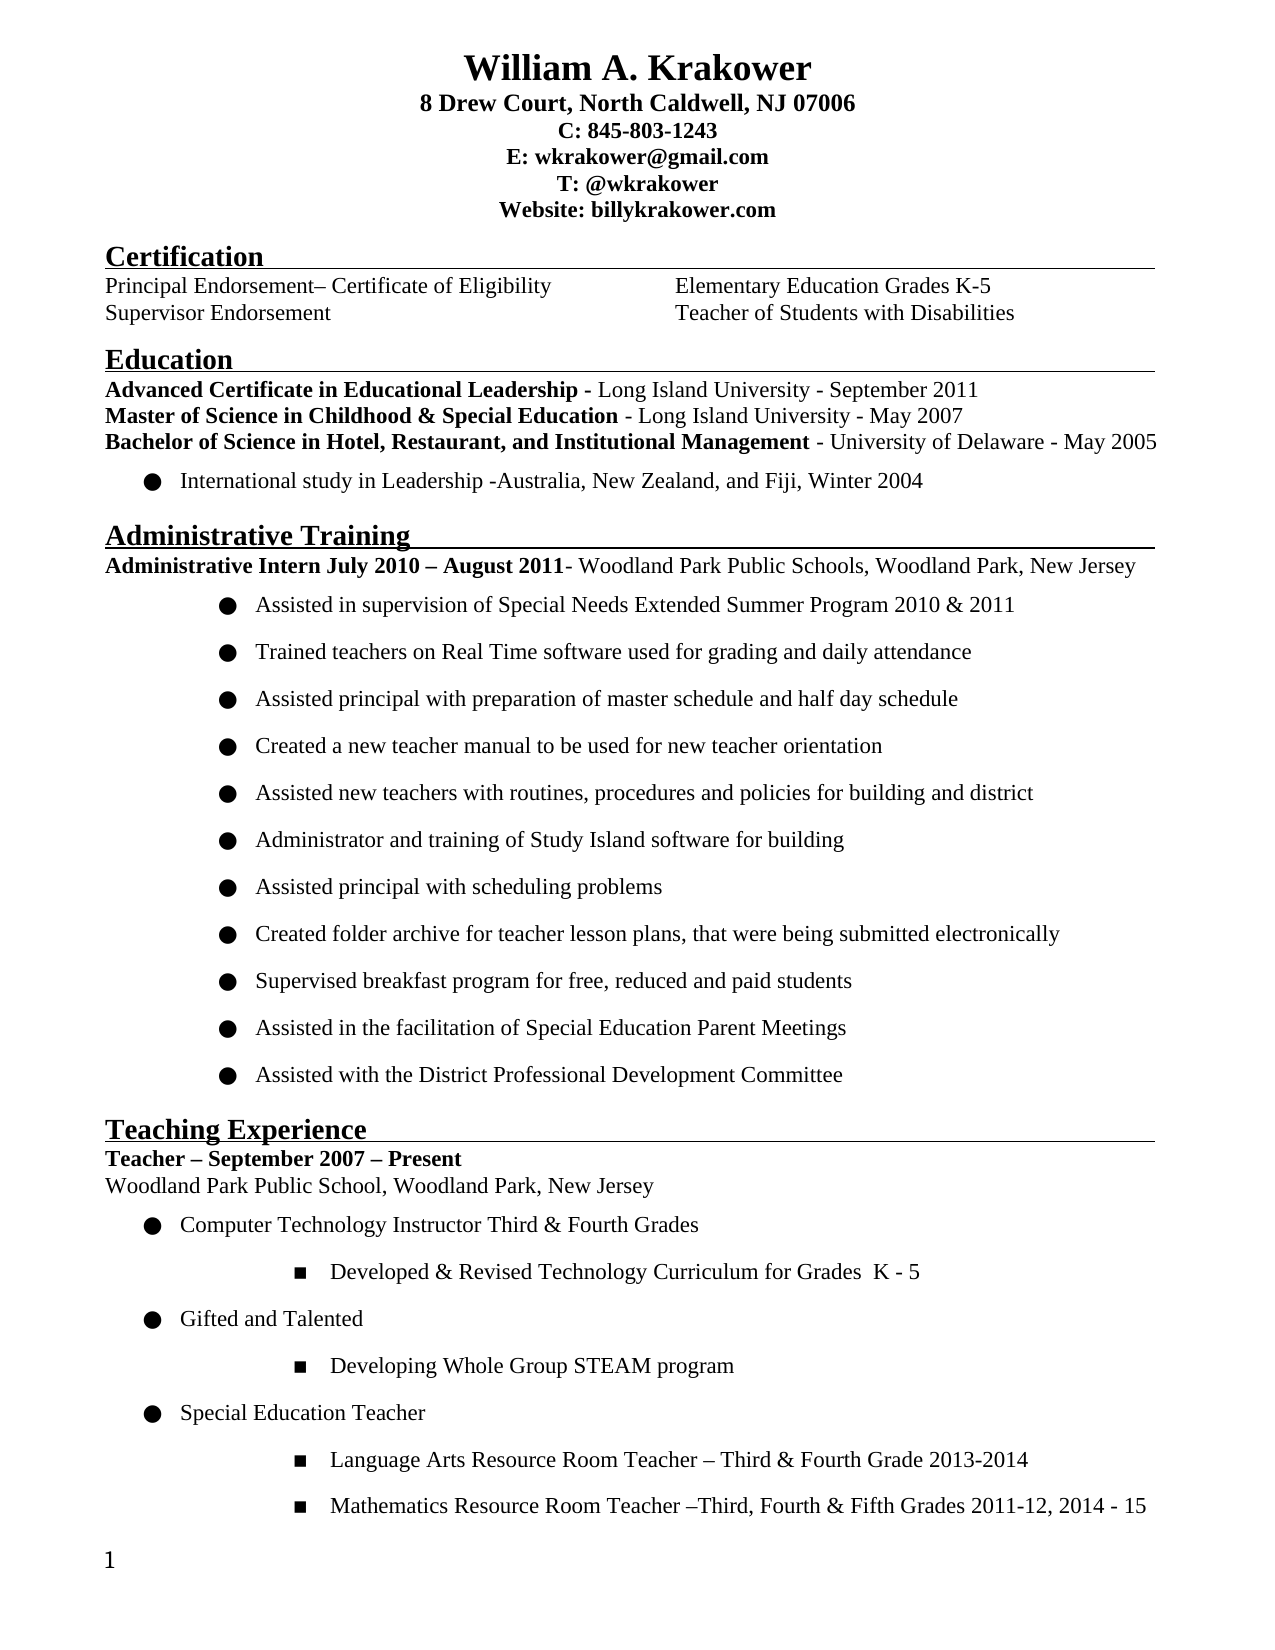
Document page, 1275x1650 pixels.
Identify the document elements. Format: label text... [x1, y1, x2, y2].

text Website: billykrakower.com [105, 196, 1170, 222]
list Created a new teacher manual to be used for new teacher orientation [218, 719, 1170, 766]
text Master of Science in Childhood & Special Education - Long Island University - May 2007 [105, 402, 1170, 428]
list Assisted principal with preparation of master schedule and half day schedule [218, 672, 1170, 719]
text Advanced Certificate in Educational Leadership - Long Island University - September 2011 [105, 376, 1170, 402]
list Created folder archive for teacher lesson plans, that were being submitted electronically [218, 907, 1170, 954]
list Assisted in the facilitation of Special Education Parent Meetings [218, 1001, 1170, 1048]
text Teacher of Students with Disabilities [675, 299, 1170, 325]
text Principal Endorsement– Certificate of Eligibility [105, 273, 600, 299]
text Teaching Experience [105, 1112, 1170, 1145]
list Supervised breakfast program for free, reduced and paid students [218, 954, 1170, 1001]
list Assisted principal with scheduling problems [218, 860, 1170, 907]
text E: wkrakower@gmail.com [105, 143, 1170, 169]
text Certification [105, 239, 1170, 273]
list International study in Leadership -Australia, New Zealand, and Fiji, Winter 2004 [142, 455, 1170, 502]
text Teacher – September 2007 – Present [105, 1145, 1170, 1172]
text Bachelor of Science in Hotel, Restaurant, and Institutional Management - University of Delaware - May 2005 [105, 428, 1170, 455]
text Woodland Park Public School, Woodland Park, New Jersey [105, 1172, 1170, 1198]
list Gifted and Talented [142, 1292, 1170, 1339]
list Developed & Revised Technology Curriculum for Grades K - 5 [292, 1245, 1170, 1292]
list Assisted in supervision of Special Needs Extended Summer Program 2010 & 2011 [218, 578, 1170, 625]
list Administrator and training of Study Island software for building [218, 813, 1170, 860]
text T: @wkrakower [105, 169, 1170, 196]
text Administrative Training [105, 518, 1170, 552]
text Elementary Education Grades K-5 [675, 273, 1170, 299]
list Language Arts Resource Room Teacher – Third & Fourth Grade 2013-2014 [292, 1433, 1170, 1480]
text Supervisor Endorsement [105, 299, 600, 325]
list Mathematics Resource Room Teacher –Third, Fourth & Fifth Grades 2011-12, 2014 - 15 [292, 1480, 1170, 1527]
list Special Education Teacher [142, 1386, 1170, 1433]
list Developing Whole Group STEAM program [292, 1339, 1170, 1386]
text 8 Drew Court, North Caldwell, NJ 07006 [105, 88, 1170, 117]
text Education [105, 342, 1170, 376]
list Assisted with the District Professional Development Committee [218, 1048, 1170, 1095]
text C: 845-803-1243 [105, 117, 1170, 143]
text Administrative Intern July 2010 – August 2011- Woodland Park Public Schools, Woodland Park, New Jersey [105, 552, 1170, 578]
list Computer Technology Instructor Third & Fourth Grades [142, 1198, 1170, 1245]
text William A. Krakower [105, 45, 1170, 88]
list Assisted new teachers with routines, procedures and policies for building and district [218, 766, 1170, 813]
list Trained teachers on Real Time software used for grading and daily attendance [218, 625, 1170, 672]
